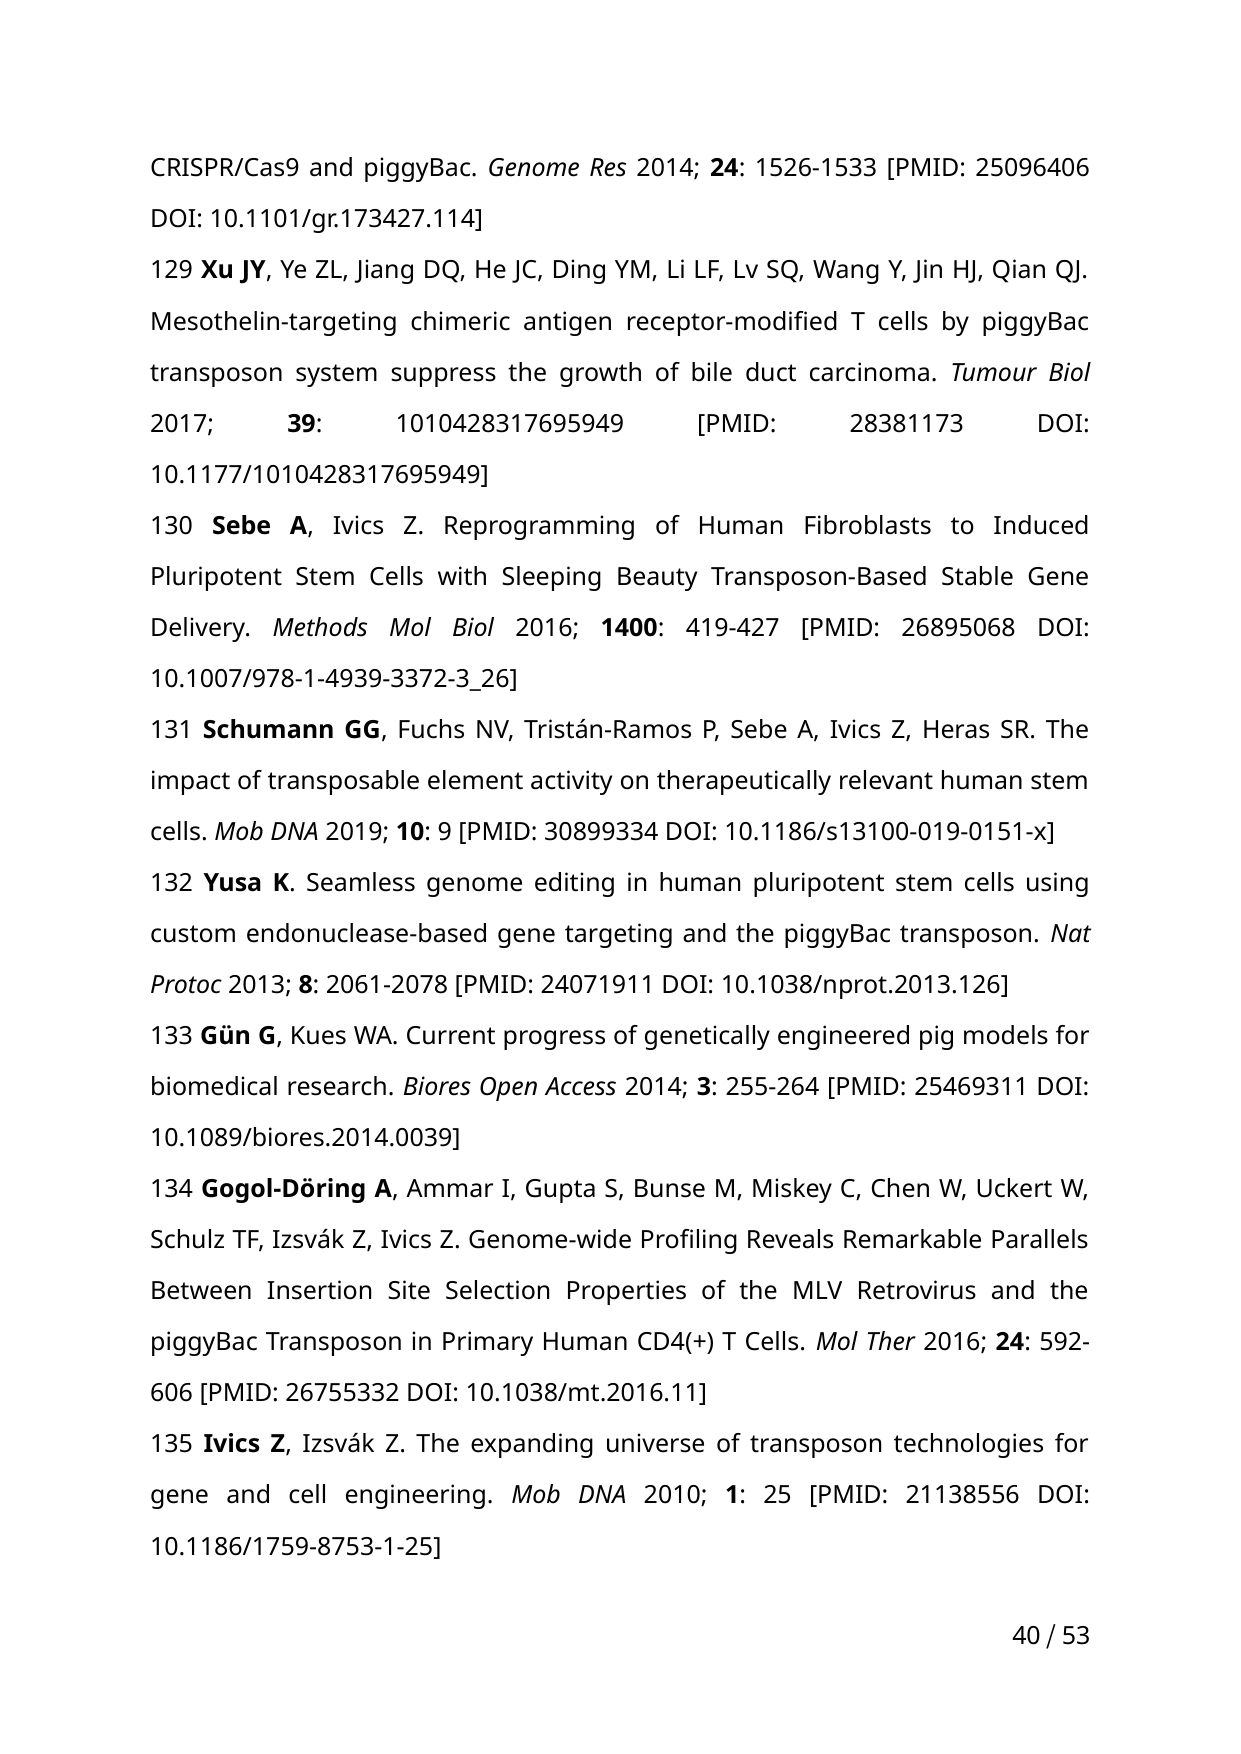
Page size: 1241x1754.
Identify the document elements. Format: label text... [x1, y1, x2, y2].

text 134 Gogol-Döring A, Ammar I, Gupta S, Bunse M, Miskey C, Chen W, Uckert W, Schulz TF, Izsvák Z, Ivics Z. Genome-wide Profiling Reveals Remarkable Parallels Between Insertion Site Selection Properties of the MLV Retrovirus and the piggyBac Transposon in Primary Human CD4(+) T Cells. Mol Ther 2016; 24: 592-606 [PMID: 26755332 DOI: 10.1038/mt.2016.11] [150, 1171, 1090, 1409]
text 130 Sebe A, Ivics Z. Reprogramming of Human Fibroblasts to Induced Pluripotent Stem Cells with Sleeping Beauty Transposon-Based Stable Gene Delivery. Methods Mol Biol 2016; 1400: 419-427 [PMID: 26895068 DOI: 10.1007/978-1-4939-3372-3_26] [150, 507, 1090, 694]
text 133 Gün G, Kues WA. Current progress of genetically engineered pig models for biomedical research. Biores Open Access 2014; 3: 255-264 [PMID: 25469311 DOI: 10.1089/biores.2014.0039] [150, 1018, 1090, 1154]
text 132 Yusa K. Seamless genome editing in human pluripotent stem cells using custom endonuclease-based gene targeting and the piggyBac transposon. Nat Protoc 2013; 8: 2061-2078 [PMID: 24071911 DOI: 10.1038/nprot.2013.126] [150, 864, 1090, 1001]
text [150, 150, 1090, 235]
text 135 Ivics Z, Izsvák Z. The expanding universe of transposon technologies for gene and cell engineering. Mob DNA 2010; 1: 25 [PMID: 21138556 DOI: 10.1186/1759-8753-1-25] [150, 1426, 1090, 1562]
text 131 Schumann GG, Fuchs NV, Tristán-Ramos P, Sebe A, Ivics Z, Heras SR. The impact of transposable element activity on therapeutically relevant human stem cells. Mob DNA 2019; 10: 9 [PMID: 30899334 DOI: 10.1186/s13100-019-0151-x] [150, 711, 1090, 848]
text 129 Xu JY, Ye ZL, Jiang DQ, He JC, Ding YM, Li LF, Lv SQ, Wang Y, Jin HJ, Qian QJ. Mesothelin-targeting chimeric antigen receptor-modified T cells by piggyBac transposon system suppress the growth of bile duct carcinoma. Tumour Biol 2017; 39: 1010428317695949 [PMID: 28381173 DOI: 10.1177/1010428317695949] [150, 252, 1090, 490]
